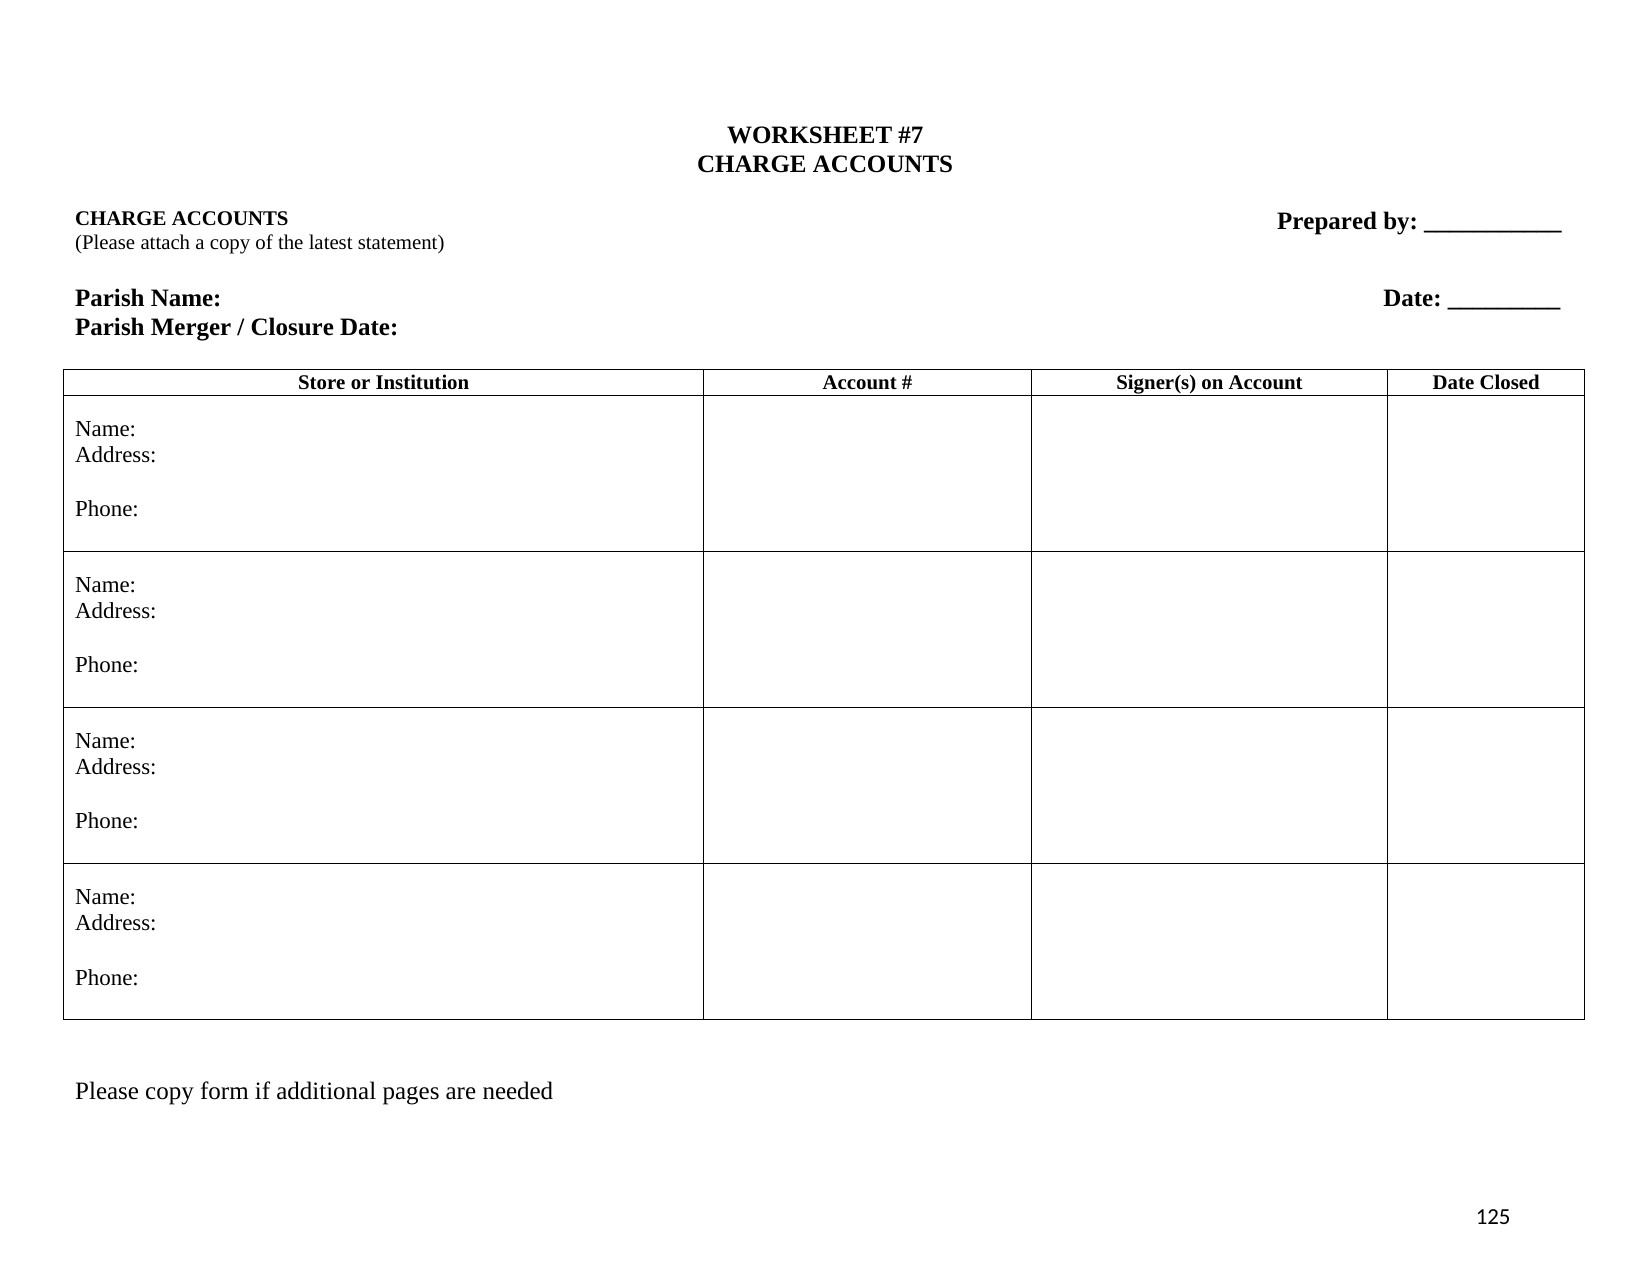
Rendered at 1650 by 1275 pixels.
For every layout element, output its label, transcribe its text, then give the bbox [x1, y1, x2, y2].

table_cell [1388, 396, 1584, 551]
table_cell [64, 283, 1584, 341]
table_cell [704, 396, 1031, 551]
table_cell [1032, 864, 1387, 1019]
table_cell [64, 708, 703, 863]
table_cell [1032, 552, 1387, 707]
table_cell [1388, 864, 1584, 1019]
text Please copy form if additional pages are needed [75, 1076, 1575, 1105]
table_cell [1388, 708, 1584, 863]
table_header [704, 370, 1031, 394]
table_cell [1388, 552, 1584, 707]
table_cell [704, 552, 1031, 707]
text CHARGE ACCOUNTS [75, 149, 1575, 177]
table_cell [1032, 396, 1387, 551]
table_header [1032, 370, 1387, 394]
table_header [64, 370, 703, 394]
text WORKSHEET #7 [75, 120, 1575, 149]
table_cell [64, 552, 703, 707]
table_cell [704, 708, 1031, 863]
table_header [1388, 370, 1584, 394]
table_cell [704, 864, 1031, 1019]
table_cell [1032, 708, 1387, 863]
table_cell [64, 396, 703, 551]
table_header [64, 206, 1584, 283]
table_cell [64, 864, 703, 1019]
